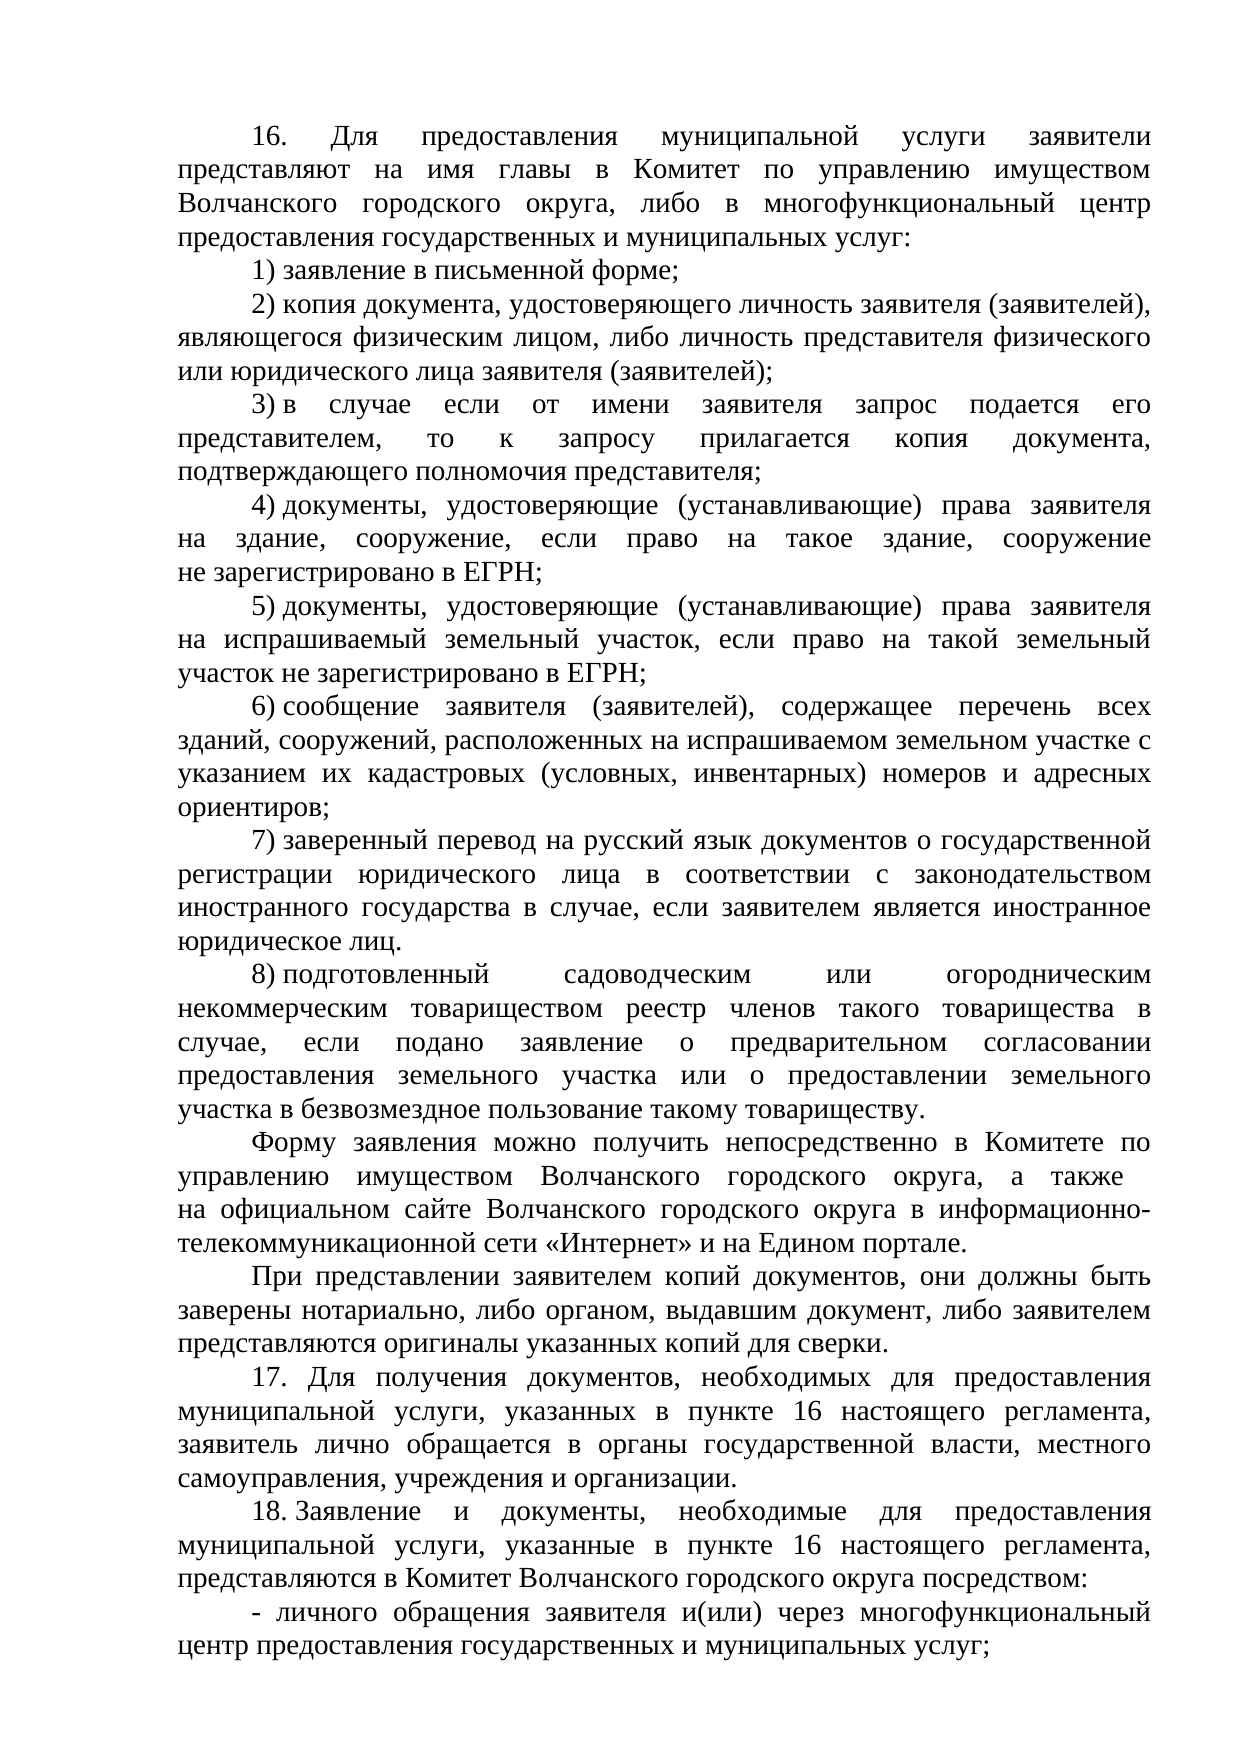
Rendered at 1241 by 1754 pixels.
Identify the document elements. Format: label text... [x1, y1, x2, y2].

text 3) в случае если от имени заявителя запрос подается его представителем, то к запросу прилагается копия документа, подтверждающего полномочия представителя; [177, 386, 1152, 487]
text 18. Заявление и документы, необходимые для предоставления муниципальной услуги, указанные в пункте 16 настоящего регламента, представляются в Комитет Волчанского городского округа посредством: [177, 1493, 1152, 1594]
text 8) подготовленный садоводческим или огородническим некоммерческим товариществом реестр членов такого товарищества в случае, если подано заявление о предварительном согласовании предоставления земельного участка или о предоставлении земельного участка в безвозмездное пользование такому товариществу. [177, 957, 1152, 1124]
text 5) документы, удостоверяющие (устанавливающие) права заявителя на испрашиваемый земельный участок, если право на такой земельный участок не зарегистрировано в ЕГРН; [177, 588, 1152, 688]
text 16. Для предоставления муниципальной услуги заявители представляют на имя главы в Комитет по управлению имуществом Волчанского городского округа, либо в многофункциональный центр предоставления государственных и муниципальных услуг: [177, 118, 1152, 252]
text При представлении заявителем копий документов, они должны быть заверены нотариально, либо органом, выдавшим документ, либо заявителем представляются оригиналы указанных копий для сверки. [177, 1258, 1152, 1359]
text - личного обращения заявителя и(или) через многофункциональный центр предоставления государственных и муниципальных услуг; [177, 1594, 1152, 1661]
text 4) документы, удостоверяющие (устанавливающие) права заявителя на здание, сооружение, если право на такое здание, сооружение не зарегистрировано в ЕГРН; [177, 487, 1152, 588]
text 6) сообщение заявителя (заявителей), содержащее перечень всех зданий, сооружений, расположенных на испрашиваемом земельном участке с указанием их кадастровых (условных, инвентарных) номеров и адресных ориентиров; [177, 688, 1152, 822]
text 1) заявление в письменной форме; [177, 252, 1152, 286]
text 7) заверенный перевод на русский язык документов о государственной регистрации юридического лица в соответствии с законодательством иностранного государства в случае, если заявителем является иностранное юридическое лиц. [177, 822, 1152, 957]
text 2) копия документа, удостоверяющего личность заявителя (заявителей), являющегося физическим лицом, либо личность представителя физического или юридического лица заявителя (заявителей); [177, 286, 1152, 386]
text 17. Для получения документов, необходимых для предоставления муниципальной услуги, указанных в пункте 16 настоящего регламента, заявитель лично обращается в органы государственной власти, местного самоуправления, учреждения и организации. [177, 1359, 1152, 1493]
text Форму заявления можно получить непосредственно в Комитете по управлению имуществом Волчанского городского округа, а также на официальном сайте Волчанского городского округа в информационно-телекоммуникационной сети «Интернет» и на Едином портале. [177, 1124, 1152, 1258]
